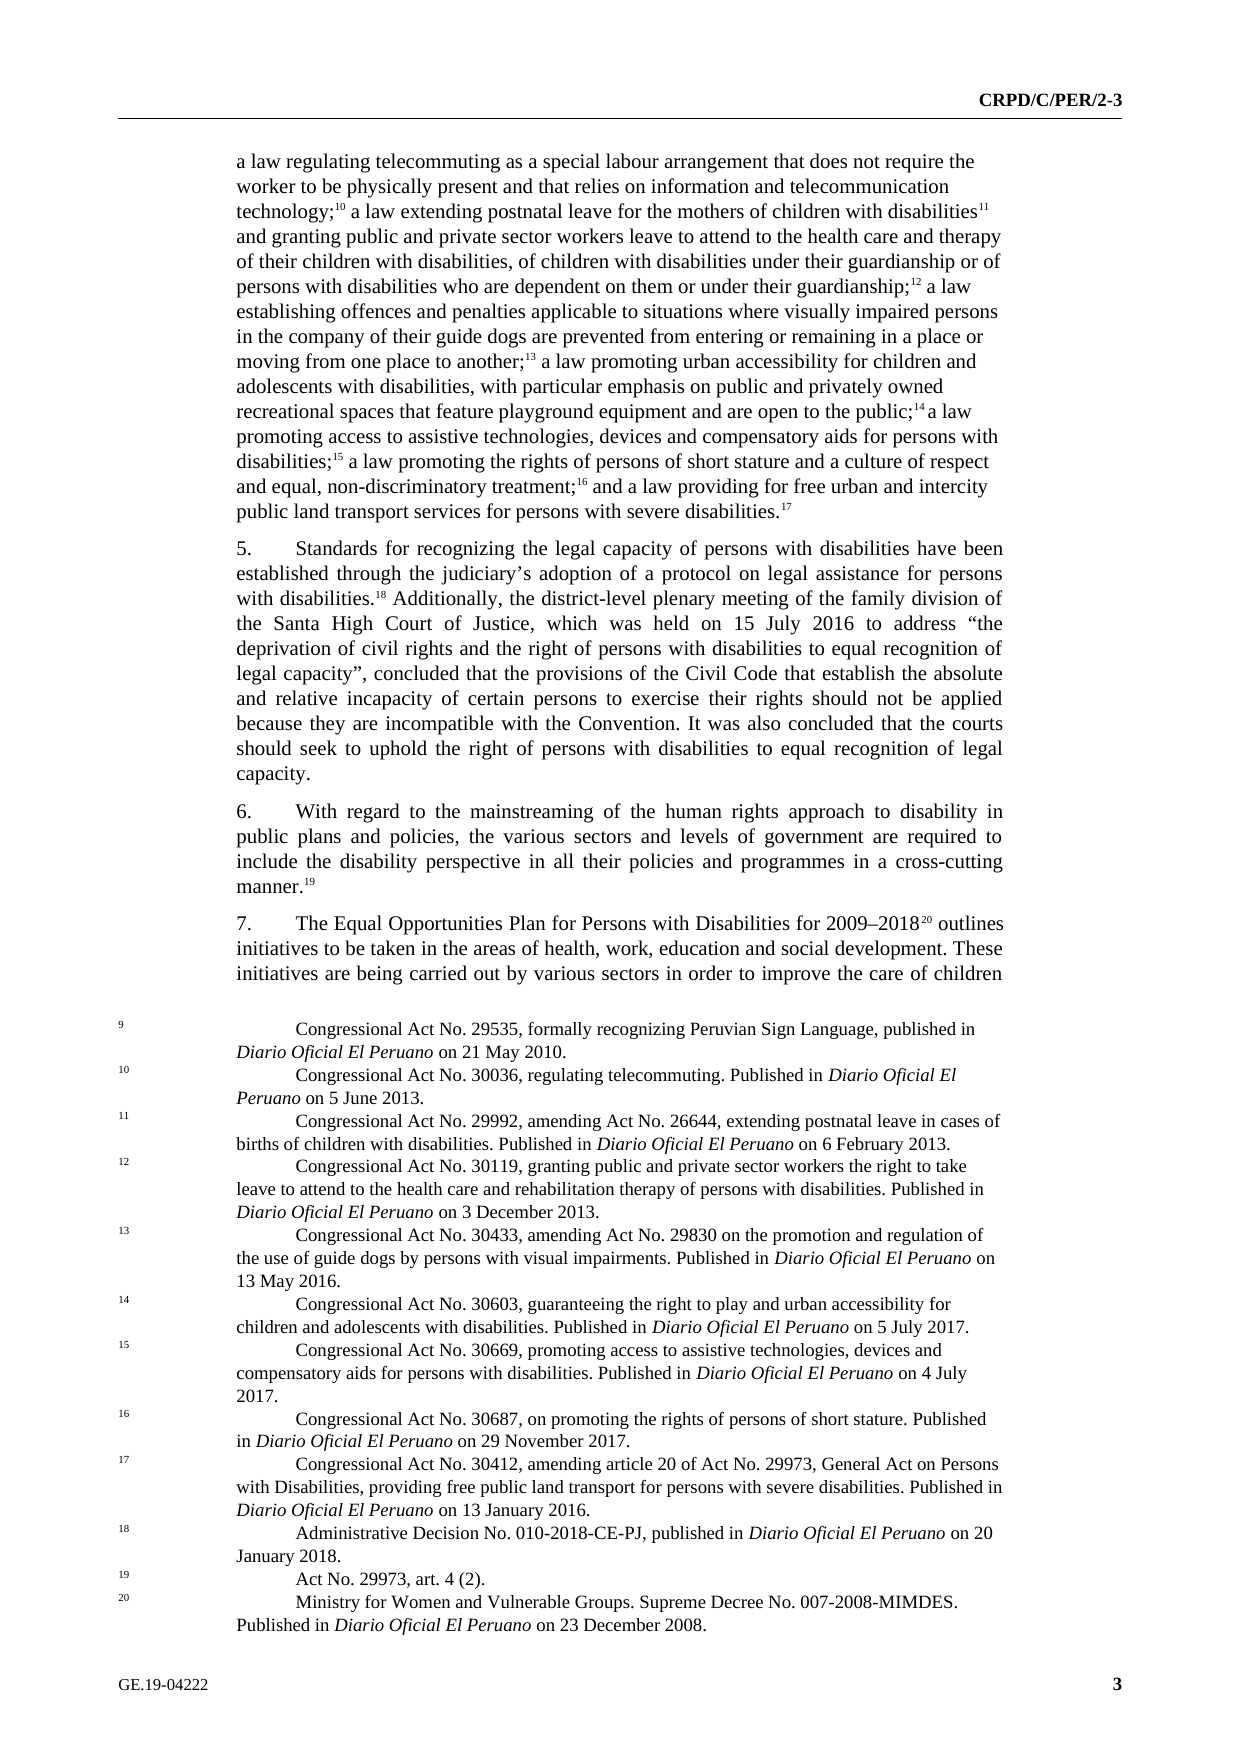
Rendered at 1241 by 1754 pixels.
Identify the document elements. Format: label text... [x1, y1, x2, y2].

text 6. With regard to the mainstreaming of the human rights approach to disability in public plans and policies, the various sectors and levels of government are required to include the disability perspective in all their policies and programmes in a cross-cutting manner. [236, 798, 1004, 898]
text 5. Standards for recognizing the legal capacity of persons with disabilities have been established through the judiciary’s adoption of a protocol on legal assistance for persons with disabilities. Additionally, the district-level plenary meeting of the family division of the Santa High Court of Justice, which was held on 15 July 2016 to address “the deprivation of civil rights and the right of persons with disabilities to equal recognition of legal capacity”, concluded that the provisions of the Civil Code that establish the absolute and relative incapacity of certain persons to exercise their rights should not be applied because they are incompatible with the Convention. It was also concluded that the courts should seek to uphold the right of persons with disabilities to equal recognition of legal capacity. [236, 535, 1004, 785]
text 7. The Equal Opportunities Plan for Persons with Disabilities for 2009–2018 outlines initiatives to be taken in the areas of health, work, education and social development. These initiatives are being carried out by various sectors in order to improve the care of children under 5 years of age, expand early detection and treatment programmes, implement inclusive education policies at all levels, increase budgetary allocations, teacher training and accessible materials, promote the adoption of children with disabilities, promote the inclusion of persons with disabilities in the workforce and strengthen the legal framework on monitoring compliance with the employment quota in private companies with more than 50 employees. [236, 910, 1004, 985]
text 4. Legislation has been enacted to promote the inclusion of persons with disabilities, including a law on safeguarding the rights of persons with psychosocial disabilities through a community-based, participatory and intersectoral approach, in which outpatient treatment is preferred and institutionalization is used only as an exceptional measure; a law providing for the prevention and treatment of Alzheimer’s disease and other dementias and establishing a legal regime that promotes early detection and diagnosis, early intervention, health protection, comprehensive education and the integration of persons with autism spectrum disorder in the workforce and society; a law on the issuance of disability certificates by certifying doctors employed by public and private health facilities; a law providing for the official recognition of Peruvian Sign Language as the language of hard-of-hearing persons throughout Peru and requiring entities to provide interpretation services; a law regulating telecommuting as a special labour arrangement that does not require the worker to be physically present and that relies on information and telecommunication technology; a law extending postnatal leave for the mothers of children with disabilities and granting public and private sector workers leave to attend to the health care and therapy of their children with disabilities, of children with disabilities under their guardianship or of persons with disabilities who are dependent on them or under their guardianship; a law establishing offences and penalties applicable to situations where visually impaired persons in the company of their guide dogs are prevented from entering or remaining in a place or moving from one place to another; a law promoting urban accessibility for children and adolescents with disabilities, with particular emphasis on public and privately owned recreational spaces that feature playground equipment and are open to the public; a law promoting access to assistive technologies, devices and compensatory aids for persons with disabilities; a law promoting the rights of persons of short stature and a culture of respect and equal, non-discriminatory treatment; and a law providing for free urban and intercity public land transport services for persons with severe disabilities. [236, 148, 1004, 523]
